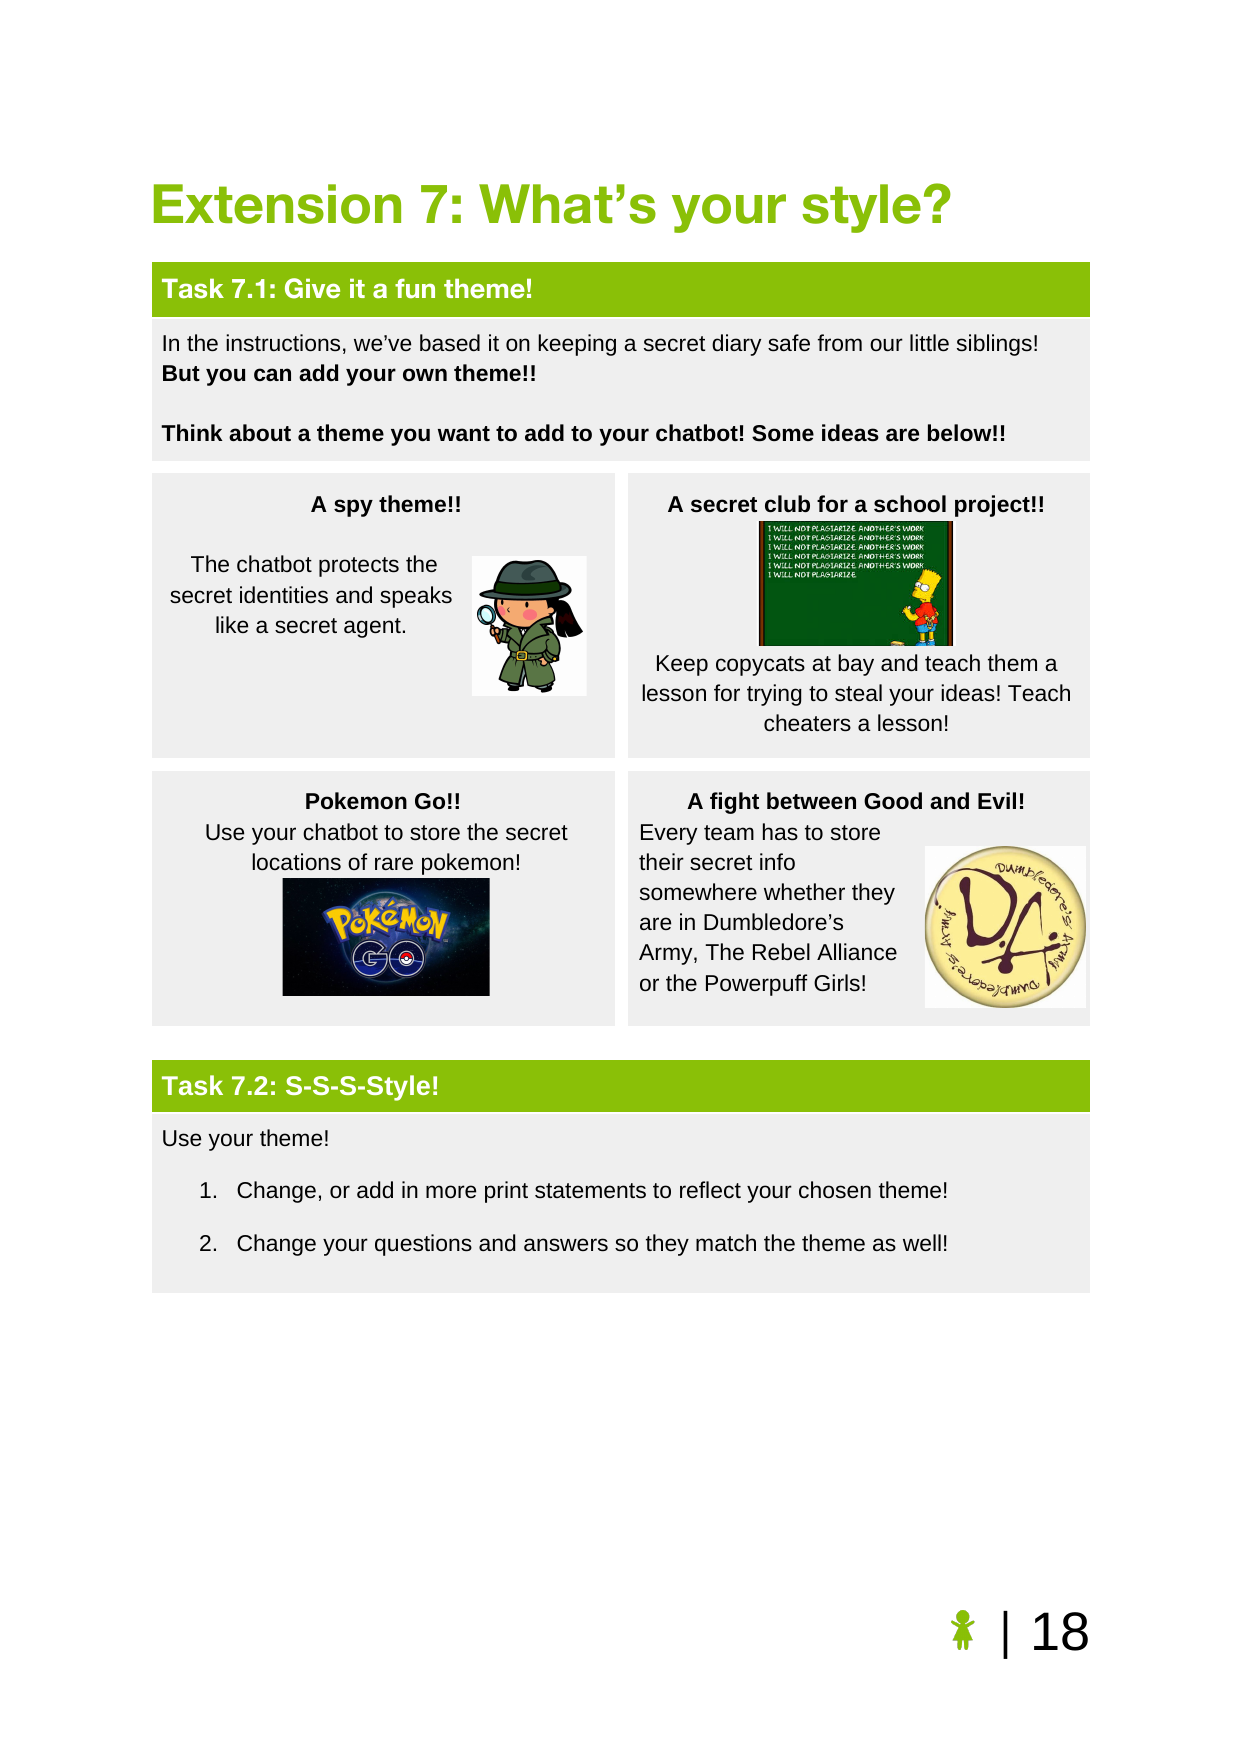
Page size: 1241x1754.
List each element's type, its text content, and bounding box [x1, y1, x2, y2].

table_cell A spy theme!! The chatbot protects the secret identities and speaks like a secret agent. [152, 473, 615, 758]
picture [471, 556, 587, 696]
table_cell Use your theme! Change, or add in more print statements to reflect your chosen theme! Change your questions and answers so they match the theme as well! [152, 1114, 1090, 1293]
table_cell A fight between Good and Evil! Every team has to store their secret info somewhere whether they are in Dumbledore’s Army, The Rebel Alliance or the Powerpuff Girls! [628, 771, 1090, 1026]
picture [282, 878, 490, 996]
table_cell A secret club for a school project!! Keep copycats at bay and teach them a lesson for trying to steal your ideas! Teach cheaters a lesson! [628, 473, 1090, 758]
table_header Task 7.2: S-S-S-Style! [152, 1060, 1090, 1112]
table_cell Pokemon Go!! Use your chatbot to store the secret locations of rare pokemon! [152, 771, 615, 1026]
picture [951, 1610, 981, 1650]
picture [924, 846, 1086, 1008]
subtitle Extension 7: What’s your style? [150, 171, 1090, 239]
table_cell In the instructions, we’ve based it on keeping a secret diary safe from our little siblings! But you can add your own theme!! Think about a theme you want to add to your chatbot! Some ideas are below!! [152, 319, 1090, 461]
picture [756, 521, 956, 646]
table_header Task 7.1: Give it a fun theme! [152, 262, 1090, 317]
